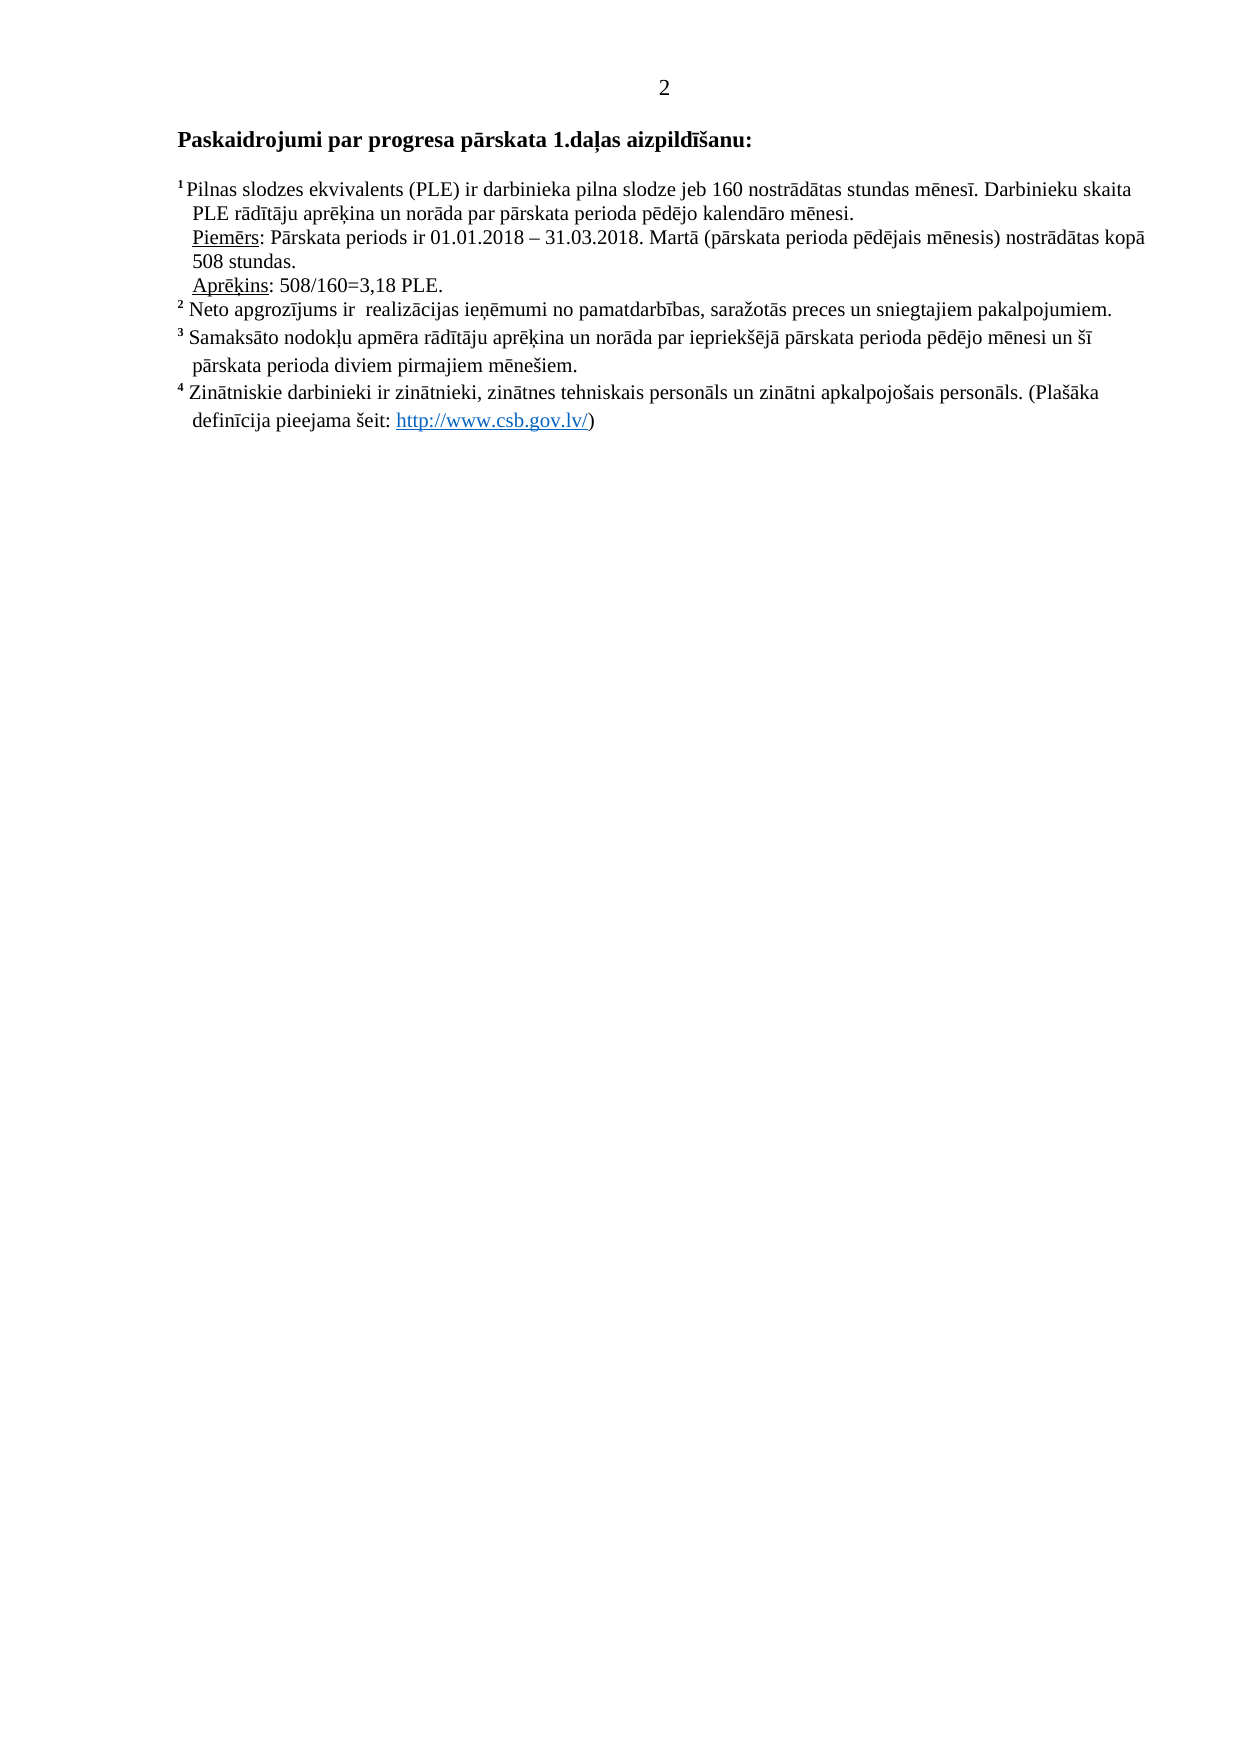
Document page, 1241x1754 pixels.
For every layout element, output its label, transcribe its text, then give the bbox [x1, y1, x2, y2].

text Piemērs: Pārskata periods ir 01.01.2018 – 31.03.2018. Martā (pārskata perioda pēdējais mēnesis) nostrādātas kopā 508 stundas. [192, 225, 1152, 273]
text Aprēķins: 508/160=3,18 PLE. [192, 273, 1152, 297]
text 3 Samaksāto nodokļu apmēra rādītāju aprēķina un norāda par iepriekšējā pārskata perioda pēdējo mēnesi un šī pārskata perioda diviem pirmajiem mēnešiem. [177, 325, 1152, 377]
text 2 Neto apgrozījums ir realizācijas ieņēmumi no pamatdarbības, saražotās preces un sniegtajiem pakalpojumiem. [177, 297, 1152, 321]
text 1 Pilnas slodzes ekvivalents (PLE) ir darbinieka pilna slodze jeb 160 nostrādātas stundas mēnesī. Darbinieku skaita PLE rādītāju aprēķina un norāda par pārskata perioda pēdējo kalendāro mēnesi. [177, 177, 1152, 225]
text 4 Zinātniskie darbinieki ir zinātnieki, zinātnes tehniskais personāls un zinātni apkalpojošais personāls. (Plašāka definīcija pieejama šeit: http://www.csb.gov.lv/) [177, 380, 1152, 432]
text Paskaidrojumi par progresa pārskata 1.daļas aizpildīšanu: [177, 127, 1152, 153]
